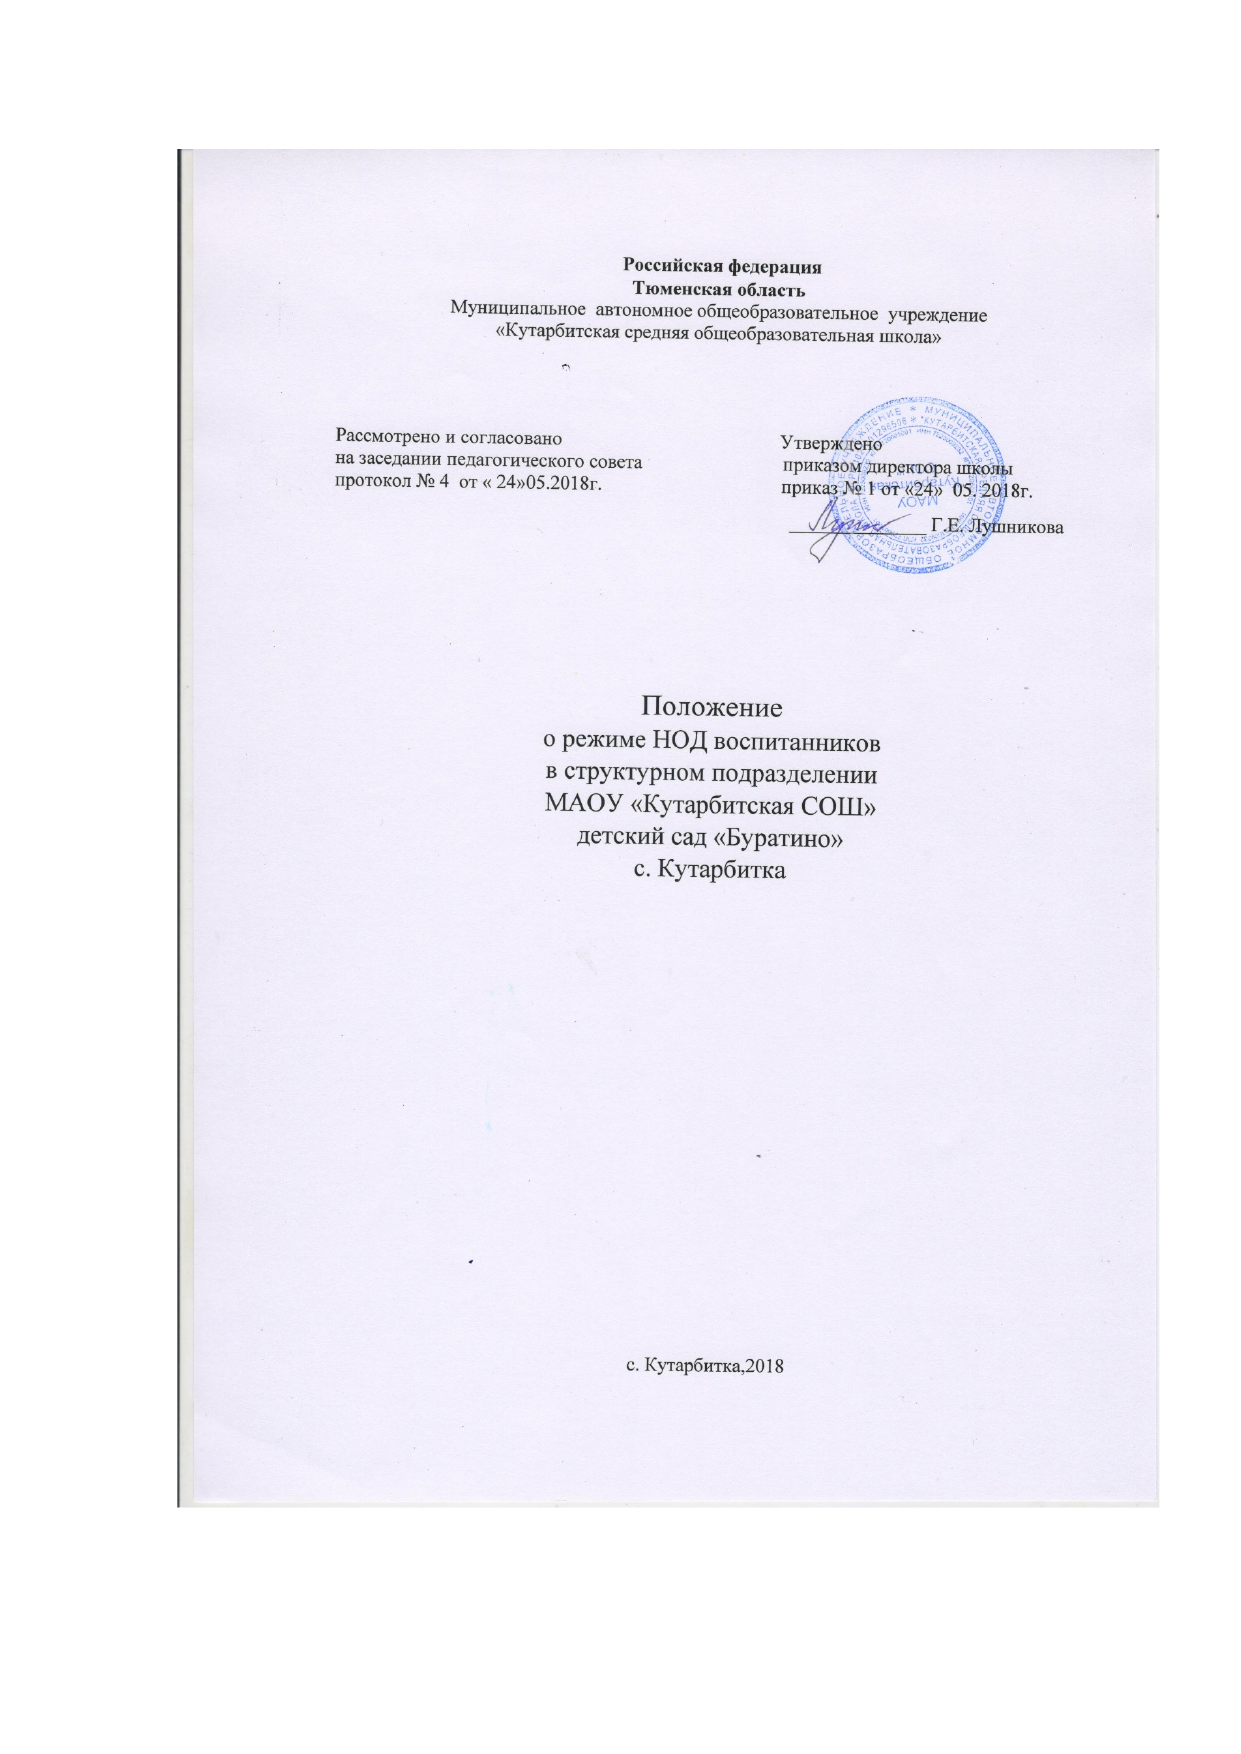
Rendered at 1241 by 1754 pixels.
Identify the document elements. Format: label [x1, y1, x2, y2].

picture [177, 149, 1160, 1512]
